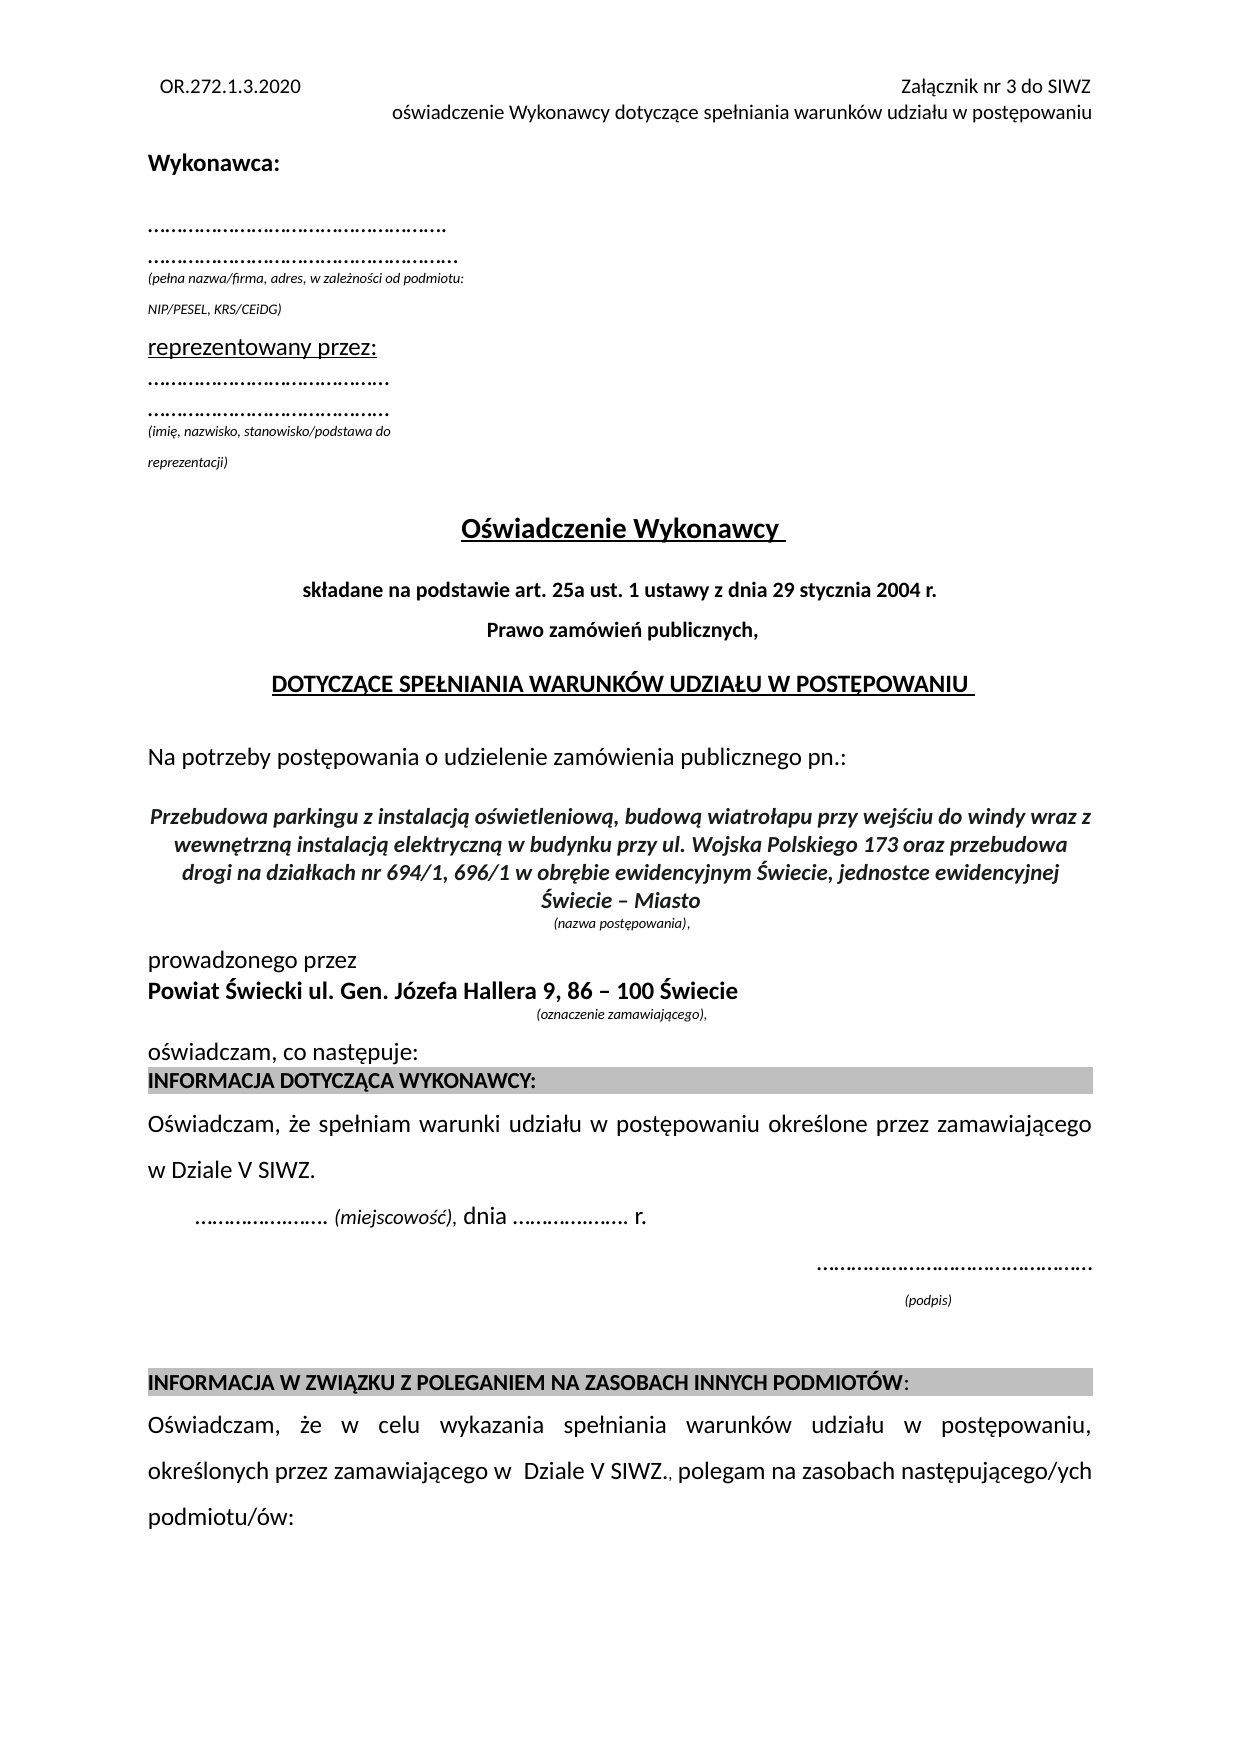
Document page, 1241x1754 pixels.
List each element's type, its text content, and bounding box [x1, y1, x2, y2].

text INFORMACJA W ZWIĄZKU Z POLEGANIEM NA ZASOBACH INNYCH PODMIOTÓW: [148, 1368, 1093, 1396]
text Prawo zamówień publicznych, [148, 616, 1093, 643]
text INFORMACJA DOTYCZĄCA WYKONAWCY: [148, 1067, 1093, 1094]
text (oznaczenie zamawiającego), [148, 1006, 1093, 1036]
text reprezentowany przez: [148, 331, 1093, 361]
text Oświadczenie Wykonawcy [148, 510, 1093, 546]
text Na potrzeby postępowania o udzielenie zamówienia publicznego pn.: [148, 741, 1093, 771]
text ……………………………………………. [148, 209, 472, 239]
text …………………………………… [148, 361, 1093, 392]
text oświadczam, co następuje: [148, 1036, 1093, 1067]
text Powiat Świecki ul. Gen. Józefa Hallera 9, 86 – 100 Świecie [148, 975, 1093, 1006]
text Wykonawca: [148, 148, 1093, 178]
text …………………………………… [148, 392, 1093, 422]
text (podpis) [831, 1291, 1093, 1322]
text (nazwa postępowania), [148, 914, 1093, 944]
text (imię, nazwisko, stanowisko/podstawa do reprezentacji) [148, 422, 472, 483]
text …………….……. (miejscowość), dnia ………….……. r. [148, 1200, 1093, 1231]
text prowadzonego przez [148, 944, 1093, 975]
text ………………………………………… [148, 1246, 1093, 1276]
text (pełna nazwa/firma, adres, w zależności od podmiotu: NIP/PESEL, KRS/CEiDG) [148, 270, 472, 331]
text Oświadczam, że w celu wykazania spełniania warunków udziału w postępowaniu, określonych przez zamawiającego w Dziale V SIWZ., polegam na zasobach następującego/ych podmiotu/ów: [148, 1409, 1093, 1532]
subtitle Przebudowa parkingu z instalacją oświetleniową, budową wiatrołapu przy wejściu do windy wraz z wewnętrzną instalacją elektryczną w budynku przy ul. Wojska Polskiego 173 oraz przebudowa drogi na działkach nr 694/1, 696/1 w obrębie ewidencyjnym Świecie, jednostce ewidencyjnej Świecie – Miasto [148, 802, 1094, 914]
text składane na podstawie art. 25a ust. 1 ustawy z dnia 29 stycznia 2004 r. [148, 576, 1093, 603]
text DOTYCZĄCE SPEŁNIANIA WARUNKÓW UDZIAŁU W POSTĘPOWANIU [148, 668, 1093, 699]
text Oświadczam, że spełniam warunki udziału w postępowaniu określone przez zamawiającego w Dziale V SIWZ. [148, 1108, 1093, 1185]
text ……………………………………………… [148, 239, 472, 270]
